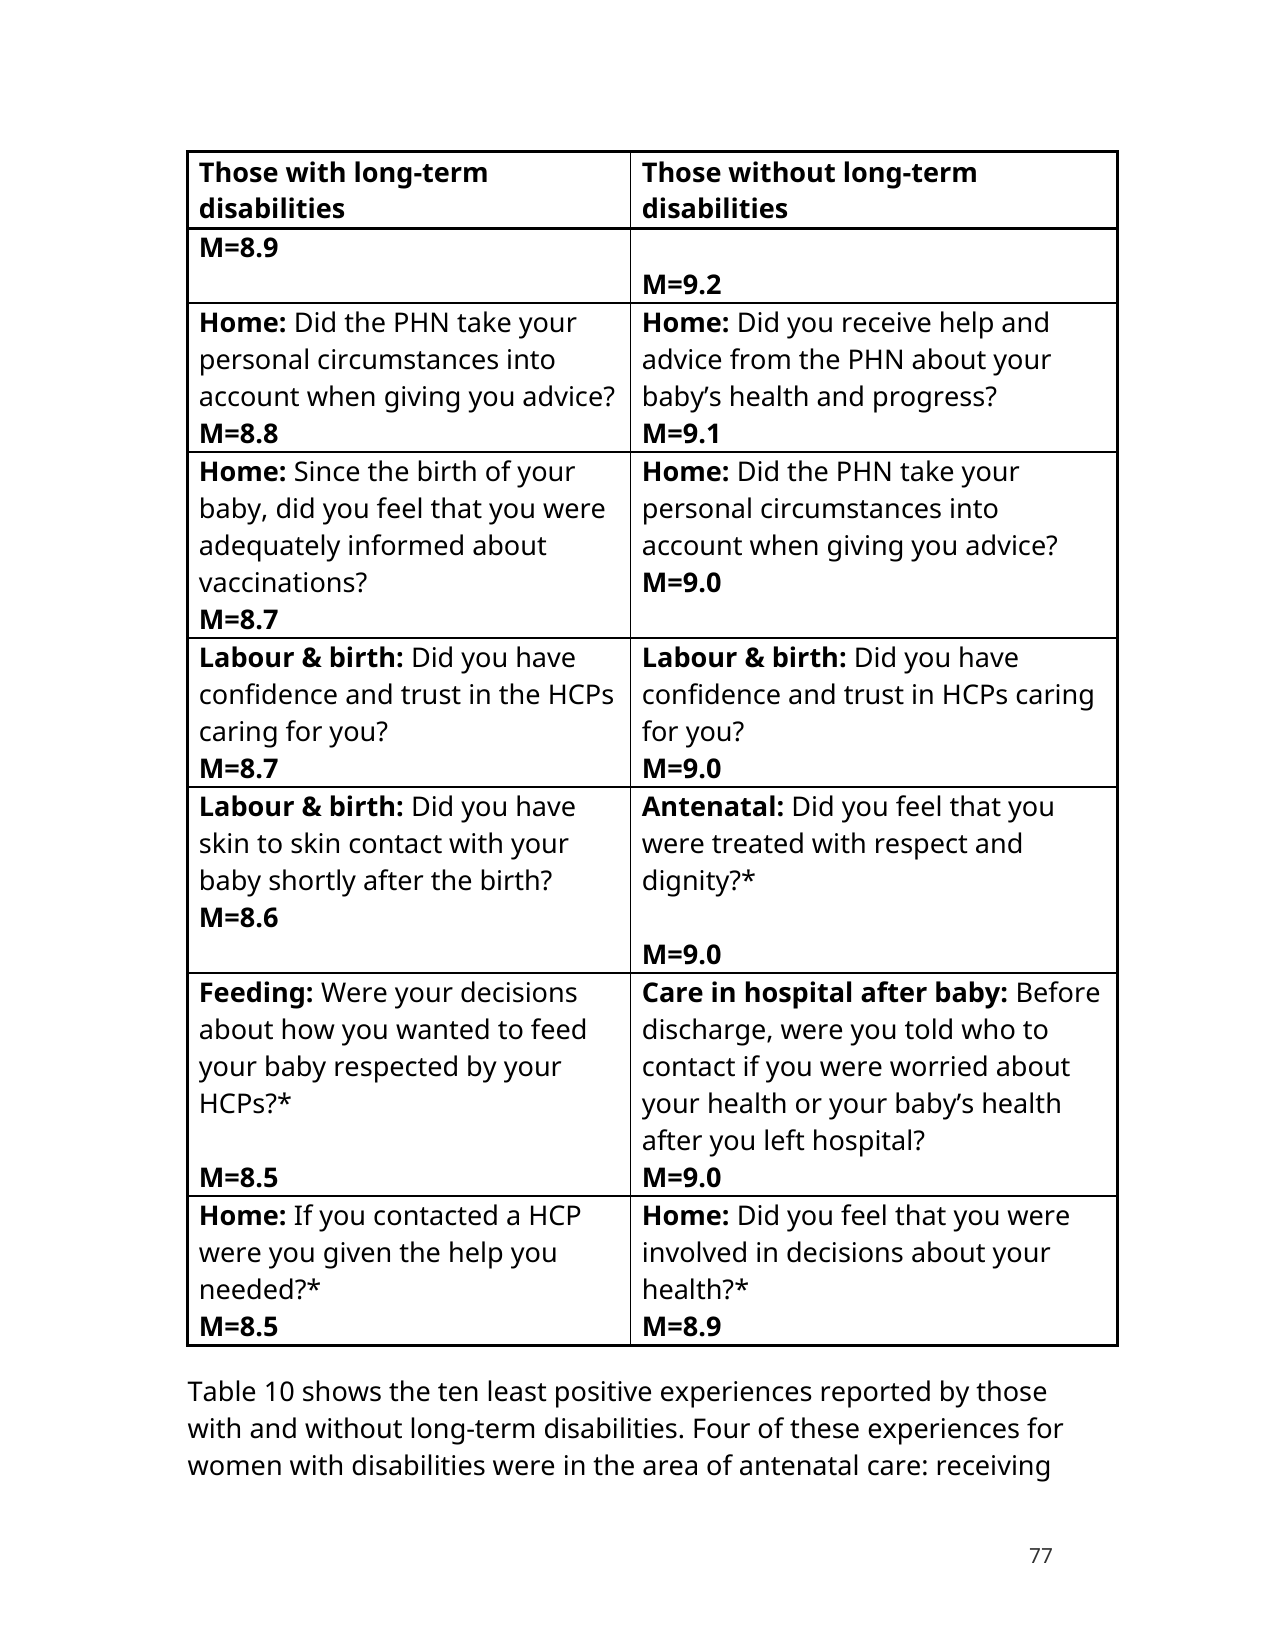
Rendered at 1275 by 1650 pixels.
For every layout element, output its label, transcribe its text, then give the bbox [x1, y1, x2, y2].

table_cell Home: Did the PHN take your personal circumstances into account when giving you advice? M=9.0 [631, 453, 1116, 637]
table_header Those with long-term disabilities [189, 153, 630, 227]
table_cell Home: Since the birth of your baby, did you feel that you were adequately informed about vaccinations? M=8.7 [189, 453, 630, 637]
table_cell Home: Did you receive help and advice from the PHN about your baby’s health and progress? M=9.1 [631, 304, 1116, 451]
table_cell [189, 230, 630, 302]
table_header Those without long-term disabilities [631, 153, 1116, 227]
table_cell Labour & birth: Did you have confidence and trust in the HCPs caring for you? M=8.7 [189, 639, 630, 786]
table_cell Home: If you contacted a HCP were you given the help you needed?* M=8.5 [189, 1197, 630, 1344]
table_cell Labour & birth: Did you have skin to skin contact with your baby shortly after the birth? M=8.6 [189, 788, 630, 972]
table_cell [631, 230, 1116, 302]
table_cell Care in hospital after baby: Before discharge, were you told who to contact if you were worried about your health or your baby’s health after you left hospital? M=9.0 [631, 974, 1116, 1195]
table_cell Home: Did you feel that you were involved in decisions about your health?* M=8.9 [631, 1197, 1116, 1344]
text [187, 1372, 1087, 1483]
table_cell Home: Did the PHN take your personal circumstances into account when giving you advice? M=8.8 [189, 304, 630, 451]
table_cell Feeding: Were your decisions about how you wanted to feed your baby respected by your HCPs?* M=8.5 [189, 974, 630, 1195]
table_cell Antenatal: Did you feel that you were treated with respect and dignity?* M=9.0 [631, 788, 1116, 972]
table_cell Labour & birth: Did you have confidence and trust in HCPs caring for you? M=9.0 [631, 639, 1116, 786]
